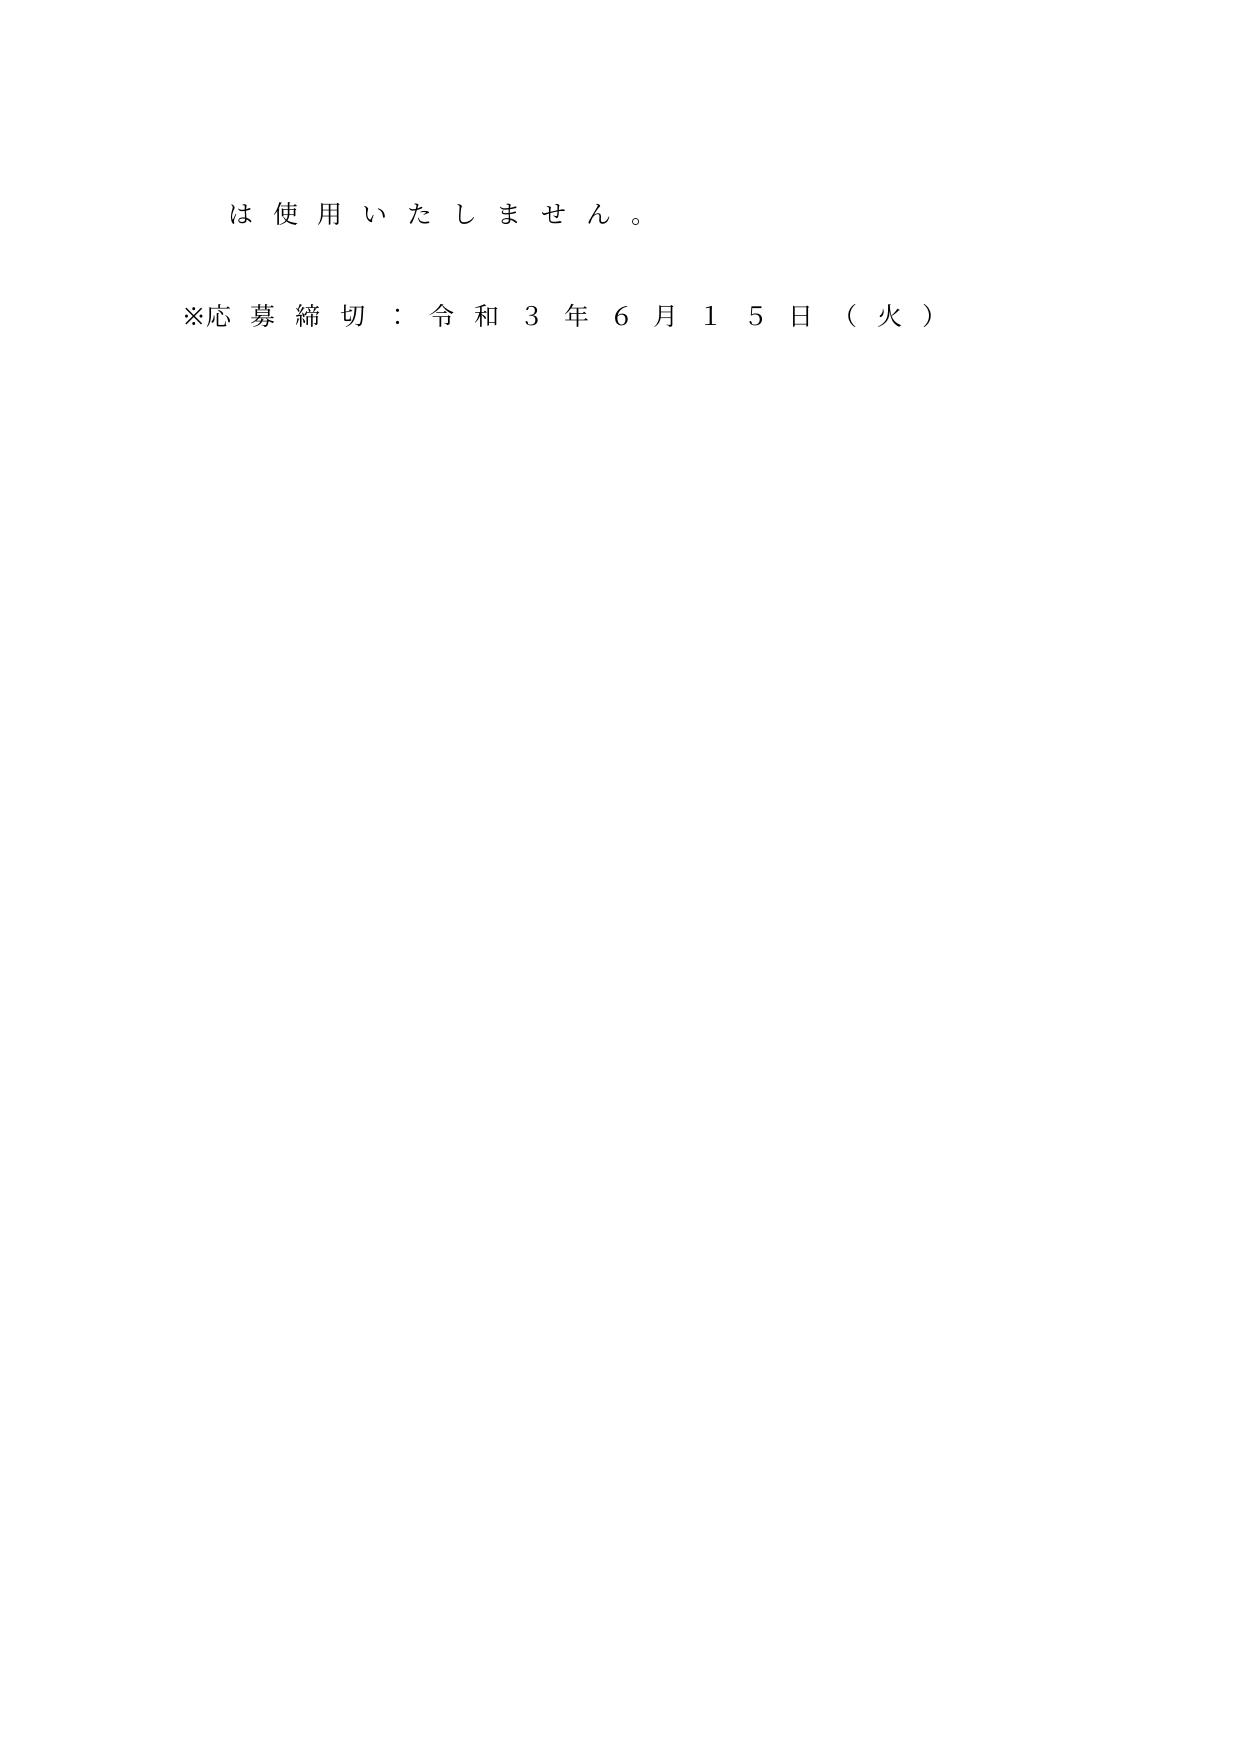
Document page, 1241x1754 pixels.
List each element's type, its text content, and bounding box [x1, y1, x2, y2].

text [183, 179, 1057, 247]
text ※応募締切：令和３年６月１５日（火） [183, 281, 1057, 349]
